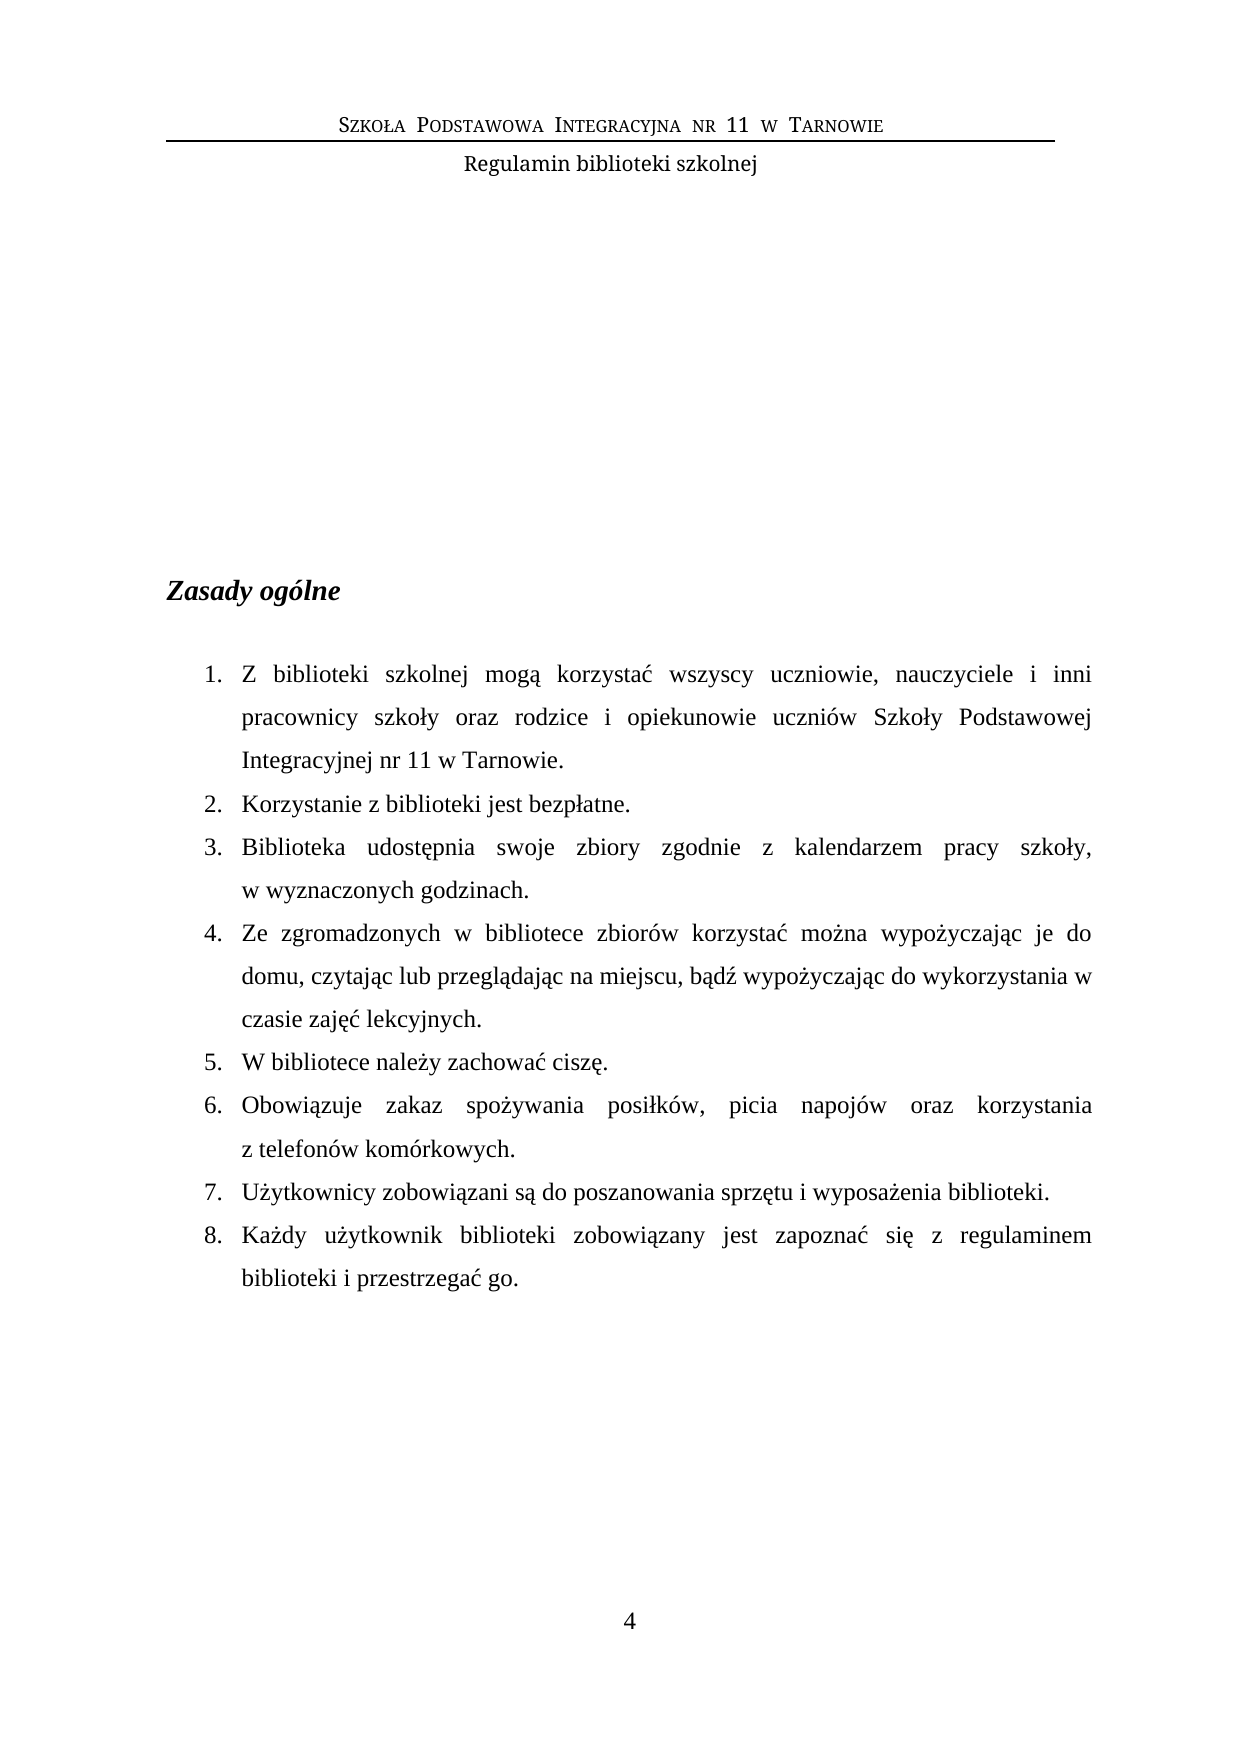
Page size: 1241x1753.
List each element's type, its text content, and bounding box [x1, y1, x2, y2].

list Korzystanie z biblioteki jest bezpłatne. [204, 789, 1093, 817]
list Obowiązuje zakaz spożywania posiłków, picia napojów oraz korzystania z telefonów komórkowych. [204, 1091, 1093, 1162]
list Ze zgromadzonych w bibliotece zbiorów korzystać można wypożyczając je do domu, czytając lub przeglądając na miejscu, bądź wypożyczając do wykorzystania w czasie zajęć lekcyjnych. [204, 918, 1093, 1033]
list Użytkownicy zobowiązani są do poszanowania sprzętu i wyposażenia biblioteki. [204, 1177, 1093, 1206]
list Każdy użytkownik biblioteki zobowiązany jest zapoznać się z regulaminem biblioteki i przestrzegać go. [204, 1220, 1093, 1292]
list W bibliotece należy zachować ciszę. [204, 1047, 1093, 1076]
list Biblioteka udostępnia swoje zbiory zgodnie z kalendarzem pracy szkoły, w wyznaczonych godzinach. [204, 832, 1093, 904]
list Z biblioteki szkolnej mogą korzystać wszyscy uczniowie, nauczyciele i inni pracownicy szkoły oraz rodzice i opiekunowie uczniów Szkoły Podstawowej Integracyjnej nr 11 w Tarnowie. [204, 659, 1093, 774]
text Zasady ogólne [166, 573, 1093, 607]
